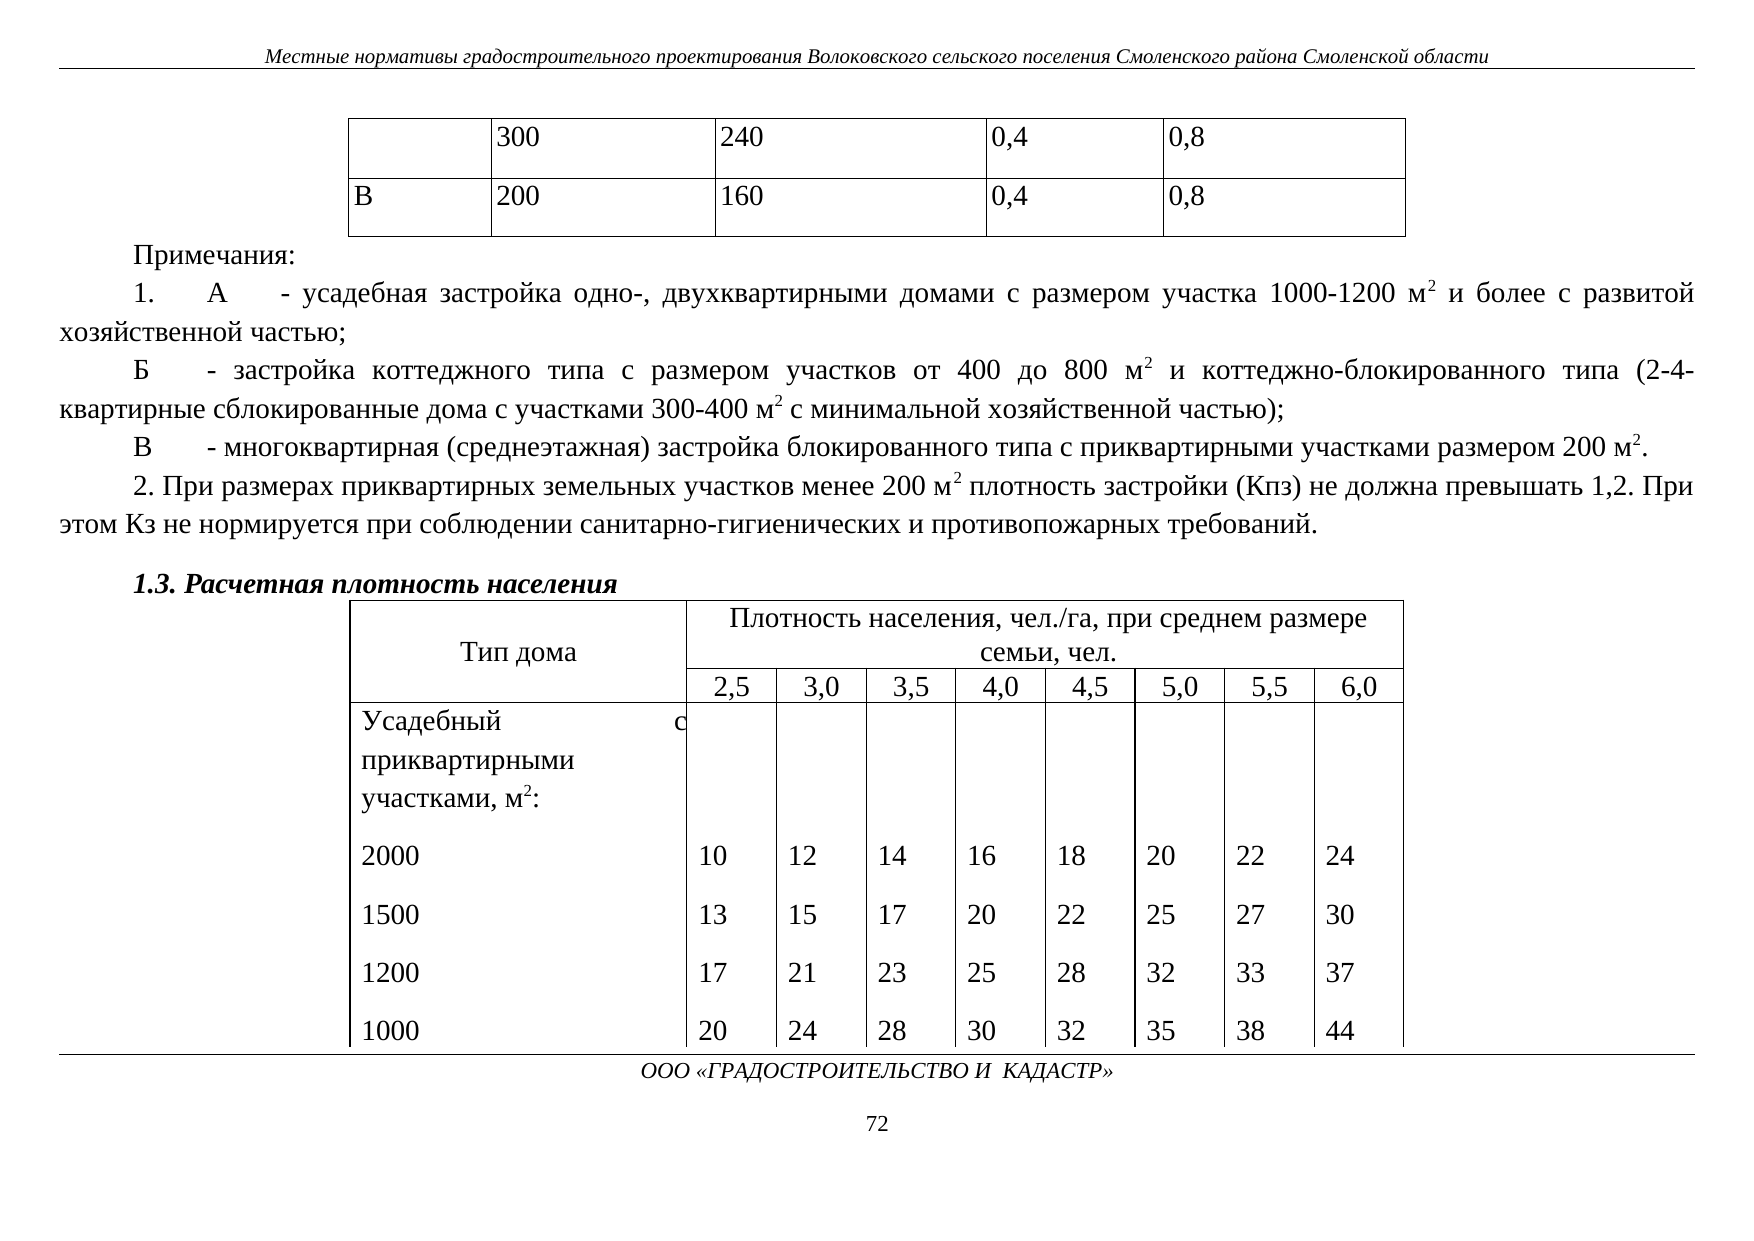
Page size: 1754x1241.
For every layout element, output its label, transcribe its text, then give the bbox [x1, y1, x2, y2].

table_cell 2000 [351, 839, 686, 897]
table_cell 37 [1315, 955, 1403, 1013]
table_cell 35 [1136, 1013, 1224, 1047]
table_cell 20 [1136, 839, 1224, 897]
table_cell 0,4 [987, 119, 1163, 177]
table_cell 2,5 [687, 669, 776, 702]
table_cell 240 [716, 119, 986, 177]
table_cell 6,0 [1315, 669, 1403, 702]
table_cell Усадебный с приквартирными участками, м2: [351, 703, 686, 838]
table_cell В [349, 179, 491, 236]
list Примечания: [59, 237, 1695, 270]
list В - многоквартирная (среднеэтажная) застройка блокированного типа с приквартирными участками размером 200 м2. [59, 429, 1695, 463]
table_cell 44 [1315, 1013, 1403, 1047]
table_cell 33 [1225, 955, 1314, 1013]
table_cell 4,5 [1046, 669, 1134, 702]
table_cell 32 [1046, 1013, 1134, 1047]
table_cell 13 [687, 897, 776, 955]
table_cell 28 [867, 1013, 955, 1047]
table_cell 300 [492, 119, 715, 177]
list Б - застройка коттеджного типа с размером участков от 400 до 800 м2 и коттеджно-блокированного типа (2-4-квартирные сблокированные дома с участками 300-400 м2 с минимальной хозяйственной частью); [59, 352, 1695, 424]
table_cell 3,5 [867, 669, 955, 702]
table_cell 20 [687, 1013, 776, 1047]
table_cell [1225, 703, 1314, 838]
table_cell 1000 [351, 1013, 686, 1047]
table_header Тип дома [351, 601, 686, 702]
list 1.3. Расчетная плотность населения [59, 566, 1695, 599]
table_cell 22 [1046, 897, 1134, 955]
table_cell 28 [1046, 955, 1134, 1013]
table_cell 18 [1046, 839, 1134, 897]
table_cell 17 [867, 897, 955, 955]
table_cell 23 [867, 955, 955, 1013]
table_cell 17 [687, 955, 776, 1013]
table_cell 32 [1136, 955, 1224, 1013]
table_cell 24 [777, 1013, 866, 1047]
table_cell 5,5 [1225, 669, 1314, 702]
table_cell 16 [956, 839, 1045, 897]
table_cell [1315, 703, 1403, 838]
table_cell 160 [716, 179, 986, 236]
table_cell [956, 703, 1045, 838]
table_header Плотность населения, чел./га, при среднем размере семьи, чел. [687, 601, 1403, 668]
table_cell 15 [777, 897, 866, 955]
table_cell 30 [1315, 897, 1403, 955]
table_cell [777, 703, 866, 838]
table_cell 3,0 [777, 669, 866, 702]
table_cell 24 [1315, 839, 1403, 897]
table_cell 4,0 [956, 669, 1045, 702]
table_cell 1500 [351, 897, 686, 955]
table_cell 5,0 [1136, 669, 1224, 702]
table_cell 25 [1136, 897, 1224, 955]
table_cell [1046, 703, 1134, 838]
table_cell 200 [492, 179, 715, 236]
table_cell 20 [956, 897, 1045, 955]
table_cell [867, 703, 955, 838]
table_cell 12 [777, 839, 866, 897]
table_cell 21 [777, 955, 866, 1013]
table_cell 0,8 [1164, 119, 1405, 177]
list 2. При размерах приквартирных земельных участков менее 200 м2 плотность застройки (Кпз) не должна превышать 1,2. При этом Кз не нормируется при соблюдении санитарно-гигиенических и противопожарных требований. [59, 468, 1695, 540]
table_cell 0,4 [987, 179, 1163, 236]
table_cell 27 [1225, 897, 1314, 955]
table_cell 14 [867, 839, 955, 897]
table_cell 10 [687, 839, 776, 897]
table_cell 38 [1225, 1013, 1314, 1047]
table_cell [687, 703, 776, 838]
table_cell 22 [1225, 839, 1314, 897]
table_cell [349, 119, 491, 177]
table_cell 0,8 [1164, 179, 1405, 236]
table_cell 30 [956, 1013, 1045, 1047]
table_cell [1136, 703, 1224, 838]
table_cell 1200 [351, 955, 686, 1013]
table_cell 25 [956, 955, 1045, 1013]
list 1. А - усадебная застройка одно-, двухквартирными домами с размером участка 1000-1200 м2 и более с развитой хозяйственной частью; [59, 275, 1695, 347]
